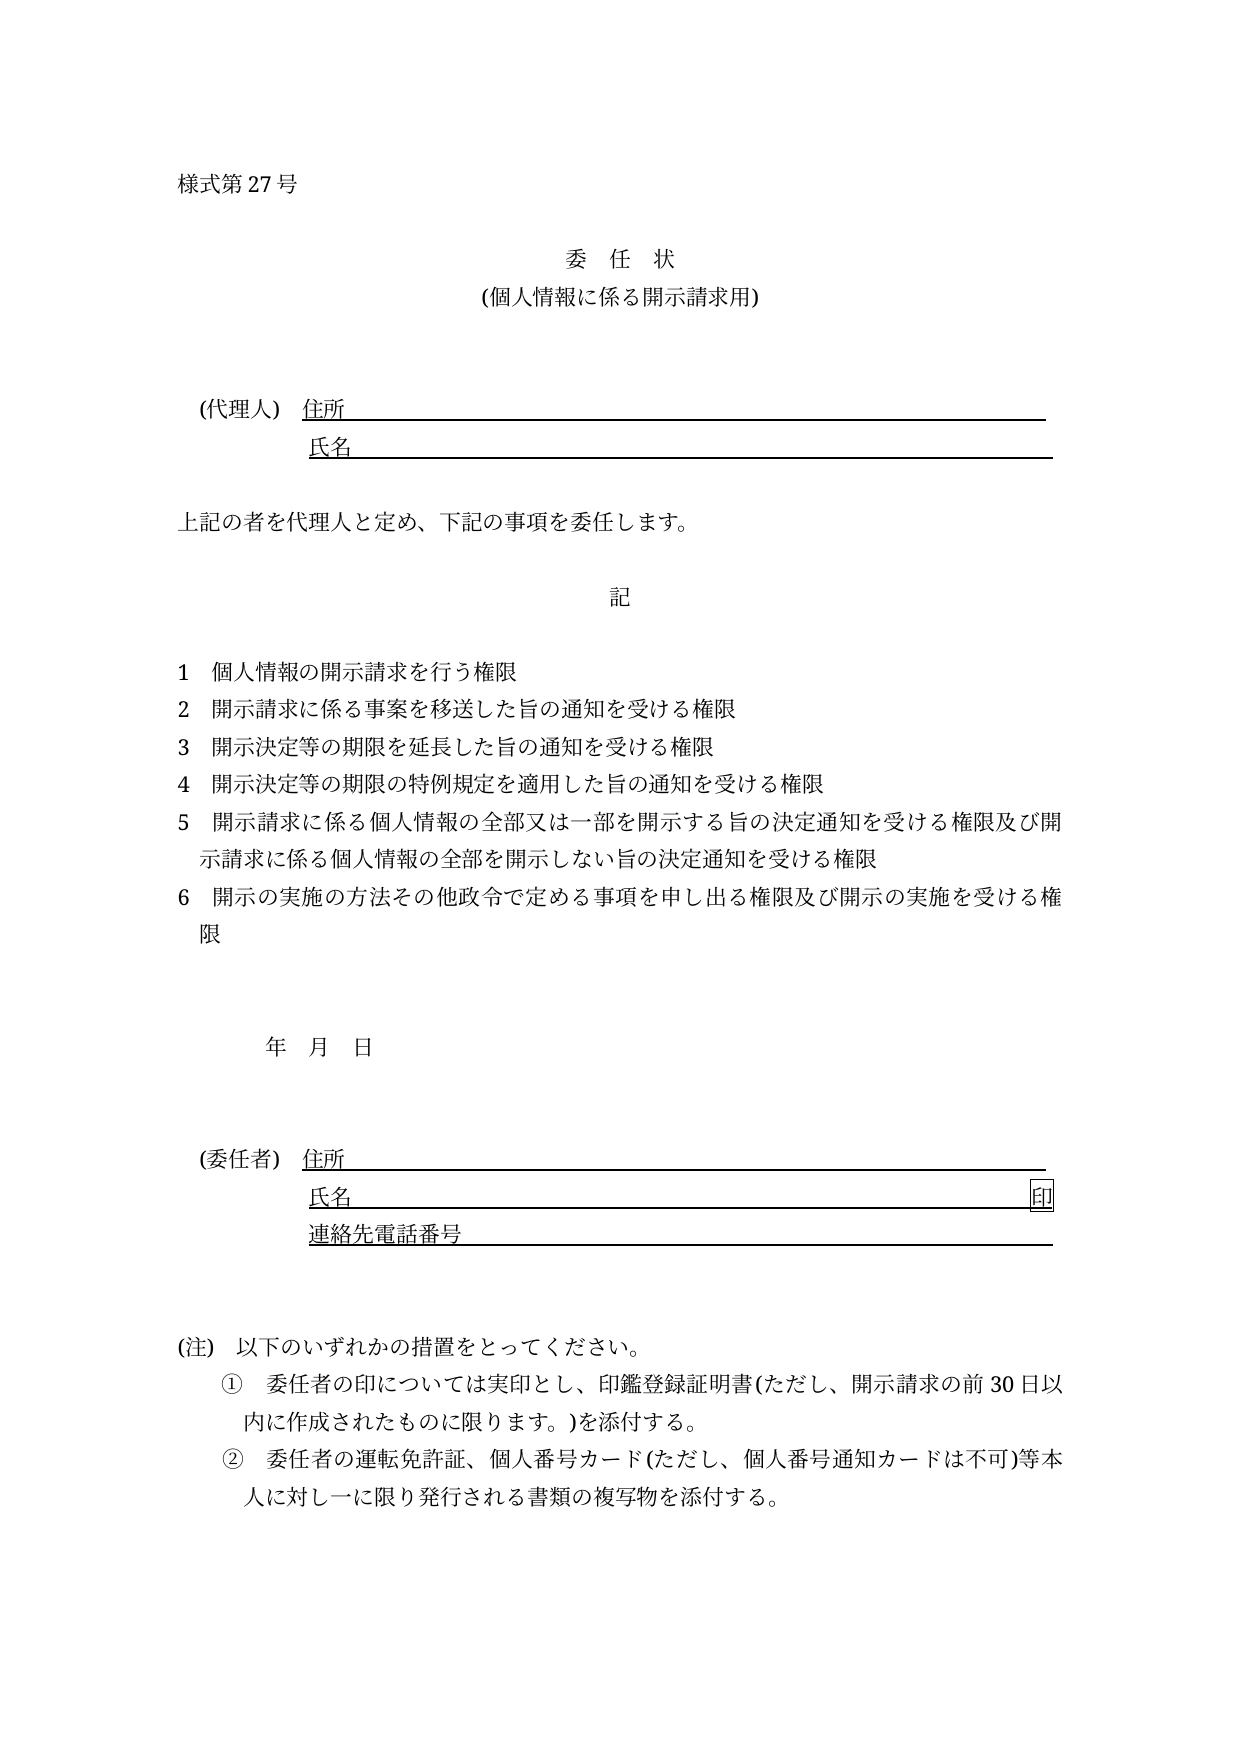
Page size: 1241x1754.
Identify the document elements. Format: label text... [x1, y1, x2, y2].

text (委任者) 住所 [177, 1139, 1063, 1177]
text 様式第27号 [177, 164, 1063, 202]
text 氏名 印 [177, 1177, 1063, 1214]
text 5 開示請求に係る個人情報の全部又は一部を開示する旨の決定通知を受ける権限及び開示請求に係る個人情報の全部を開示しない旨の決定通知を受ける権限 [177, 802, 1063, 877]
text 3 開示決定等の期限を延長した旨の通知を受ける権限 [177, 727, 1063, 764]
text (注) 以下のいずれかの措置をとってください。 [177, 1327, 1063, 1364]
text 4 開示決定等の期限の特例規定を適用した旨の通知を受ける権限 [177, 764, 1063, 802]
text ① 委任者の印については実印とし、印鑑登録証明書(ただし、開示請求の前30日以内に作成されたものに限ります。)を添付する。 [177, 1364, 1063, 1439]
text (代理人) 住所 [177, 389, 1063, 427]
text ② 委任者の運転免許証、個人番号カード(ただし、個人番号通知カードは不可)等本人に対し一に限り発行される書類の複写物を添付する。 [177, 1439, 1063, 1514]
text 上記の者を代理人と定め、下記の事項を委任します。 [177, 502, 1063, 539]
text 連絡先電話番号 [177, 1214, 1063, 1252]
text 氏名 [177, 427, 1063, 464]
text 委 任 状 [177, 239, 1063, 277]
text 2 開示請求に係る事案を移送した旨の通知を受ける権限 [177, 689, 1063, 727]
text 1 個人情報の開示請求を行う権限 [177, 652, 1063, 689]
text 年 月 日 [177, 1027, 1063, 1064]
text (個人情報に係る開示請求用) [177, 277, 1063, 314]
text 6 開示の実施の方法その他政令で定める事項を申し出る権限及び開示の実施を受ける権限 [177, 877, 1063, 952]
text 記 [177, 577, 1063, 614]
